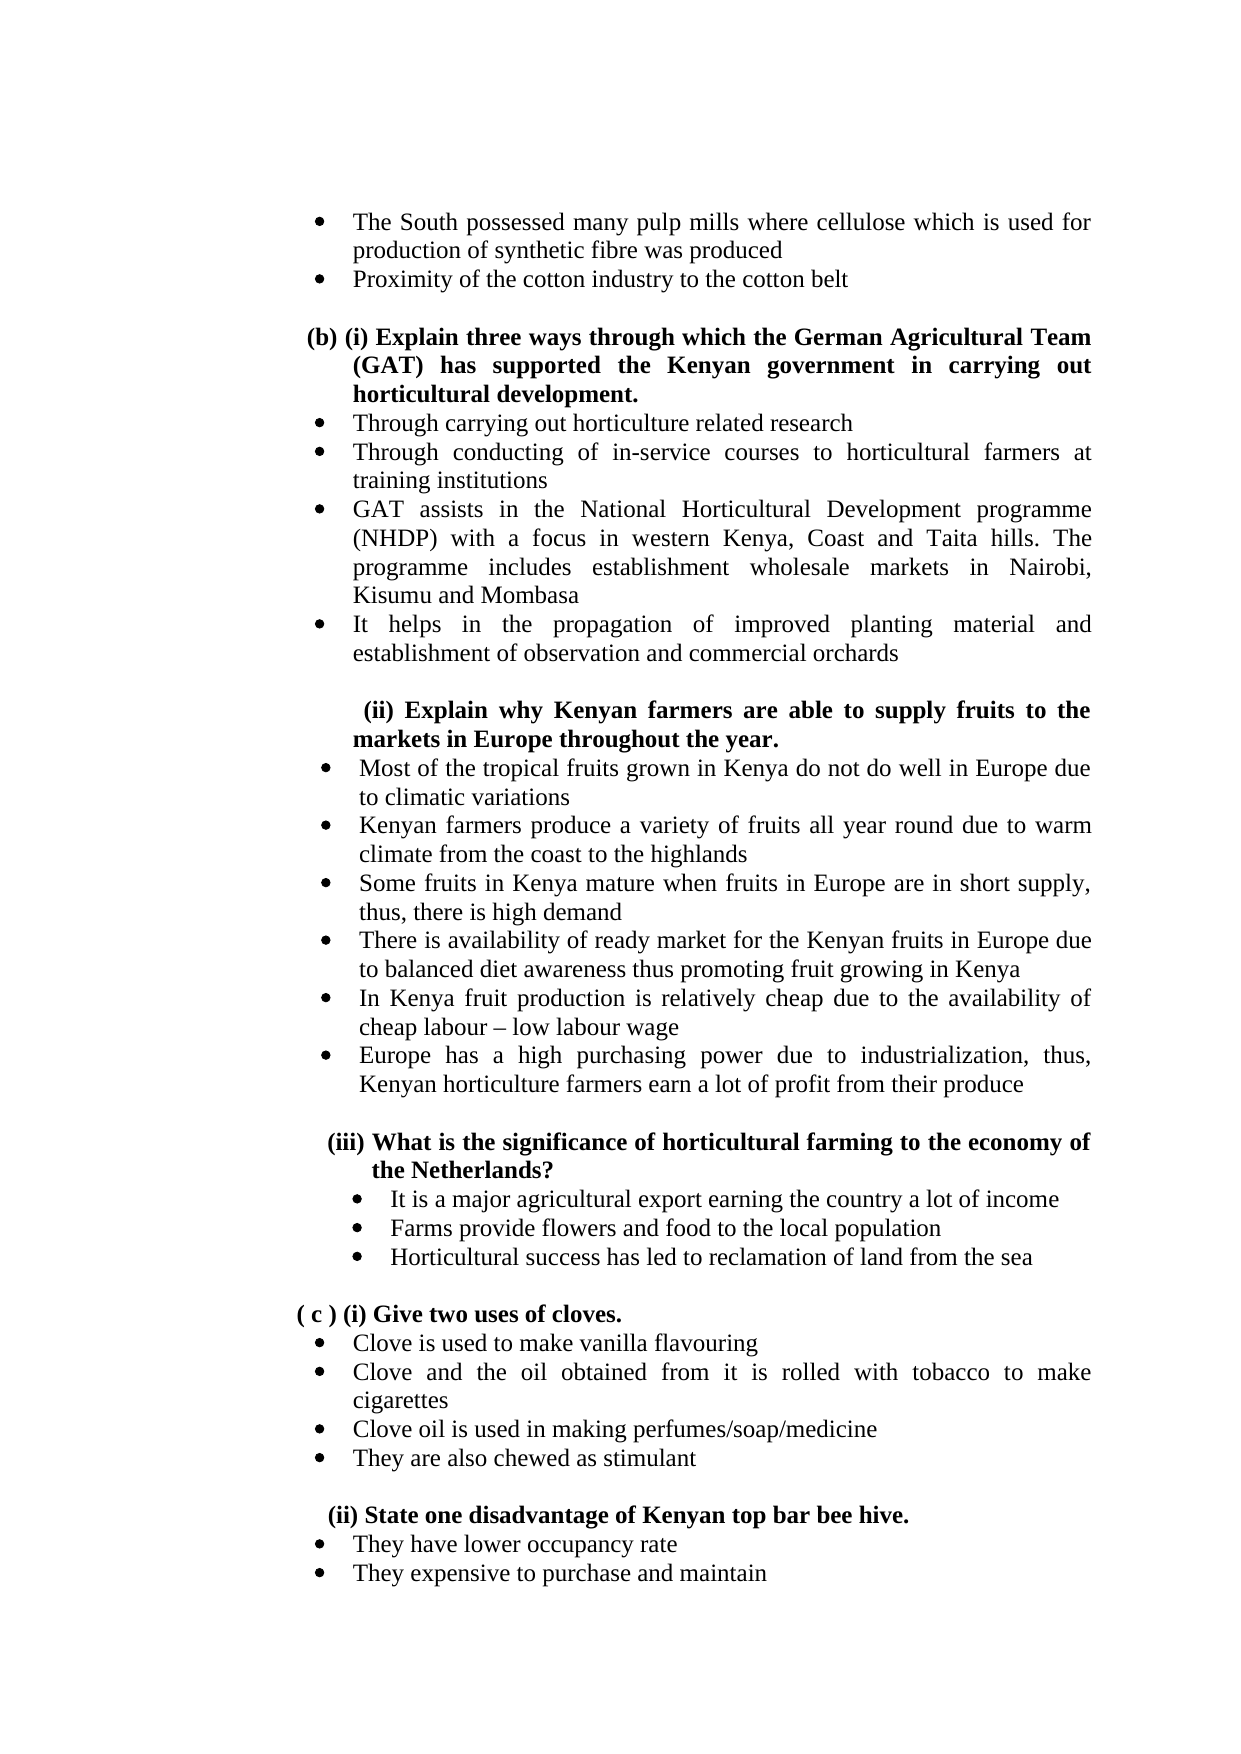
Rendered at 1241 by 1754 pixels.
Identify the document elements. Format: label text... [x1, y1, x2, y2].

list Farms provide flowers and food to the local population [353, 1213, 1092, 1242]
list Through conducting of in-service courses to horticultural farmers at training institutions [315, 437, 1092, 494]
text (b) (i) Explain three ways through which the German Agricultural Team (GAT) has supported the Kenyan government in carrying out horticultural development. [278, 322, 1092, 408]
list Europe has a high purchasing power due to industrialization, thus, Kenyan horticulture farmers earn a lot of profit from their produce [321, 1041, 1092, 1098]
list They expensive to purchase and maintain [315, 1558, 1092, 1587]
list Clove and the oil obtained from it is rolled with tobacco to make cigarettes [315, 1357, 1092, 1414]
list They have lower occupancy rate [315, 1529, 1092, 1558]
list There is availability of ready market for the Kenyan fruits in Europe due to balanced diet awareness thus promoting fruit growing in Kenya [321, 926, 1092, 983]
text (iii) What is the significance of horticultural farming to the economy of the Netherlands? [278, 1127, 1092, 1184]
list In Kenya fruit production is relatively cheap due to the availability of cheap labour – low labour wage [321, 983, 1092, 1041]
list The South possessed many pulp mills where cellulose which is used for production of synthetic fibre was produced [315, 207, 1092, 264]
text (ii) Explain why Kenyan farmers are able to supply fruits to the markets in Europe throughout the year. [278, 696, 1092, 753]
list Most of the tropical fruits grown in Kenya do not do well in Europe due to climatic variations [321, 753, 1092, 811]
text (ii) State one disadvantage of Kenyan top bar bee hive. [278, 1501, 1092, 1529]
list Proximity of the cotton industry to the cotton belt [315, 264, 1092, 293]
list Kenyan farmers produce a variety of fruits all year round due to warm climate from the coast to the highlands [321, 811, 1092, 868]
list It is a major agricultural export earning the country a lot of income [353, 1184, 1092, 1213]
list Horticultural success has led to reclamation of land from the sea [353, 1242, 1092, 1271]
list Clove is used to make vanilla flavouring [315, 1328, 1092, 1357]
list Through carrying out horticulture related research [315, 408, 1092, 437]
list Clove oil is used in making perfumes/soap/medicine [315, 1414, 1092, 1443]
list Some fruits in Kenya mature when fruits in Europe are in short supply, thus, there is high demand [321, 868, 1092, 926]
list They are also chewed as stimulant [315, 1443, 1092, 1472]
list It helps in the propagation of improved planting material and establishment of observation and commercial orchards [315, 609, 1092, 667]
text ( c ) (i) Give two uses of cloves. [278, 1299, 1092, 1328]
list GAT assists in the National Horticultural Development programme (NHDP) with a focus in western Kenya, Coast and Taita hills. The programme includes establishment wholesale markets in Nairobi, Kisumu and Mombasa [315, 494, 1092, 609]
